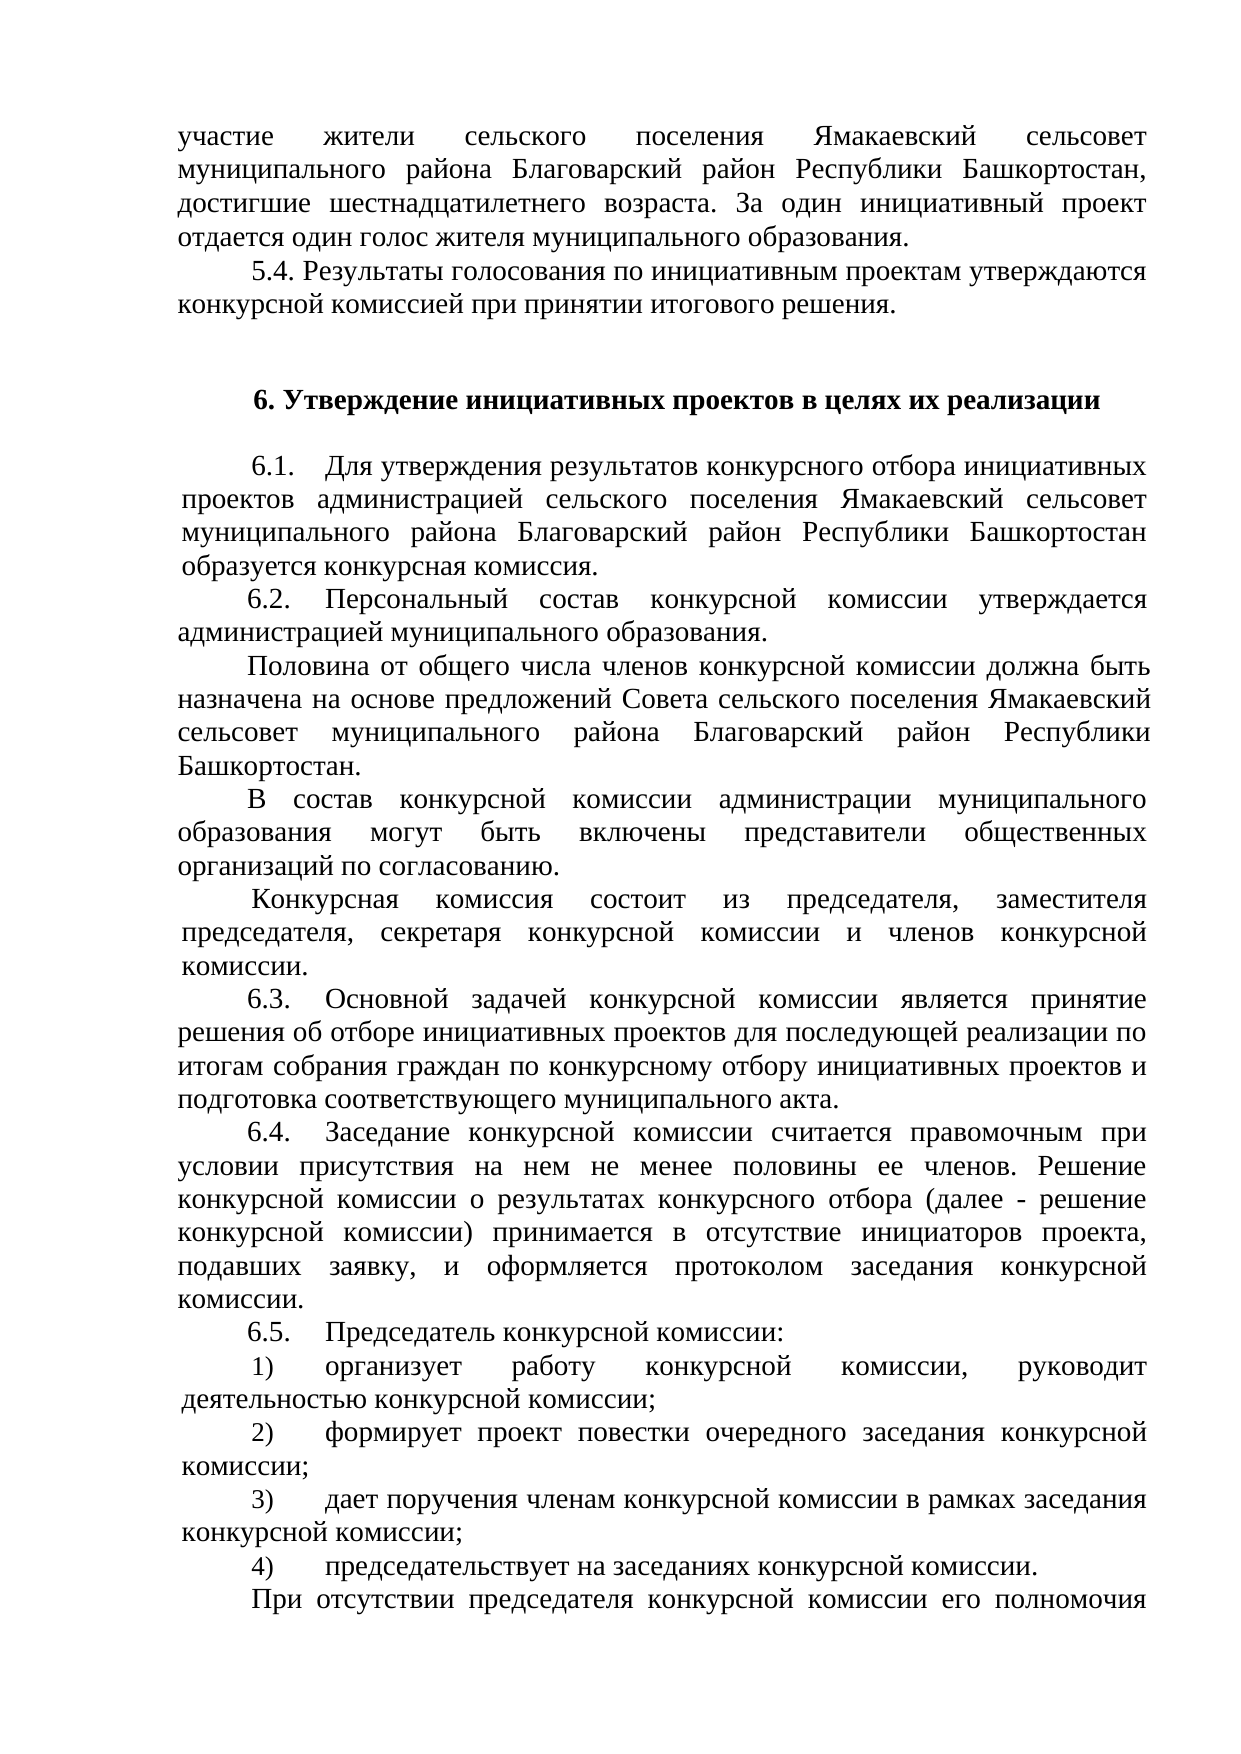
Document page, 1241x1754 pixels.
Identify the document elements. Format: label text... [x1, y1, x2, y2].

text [181, 1582, 1147, 1615]
list Председатель конкурсной комиссии: [177, 1315, 1152, 1348]
text 6. Утверждение инициативных проектов в целях их реализации [253, 388, 1152, 415]
list Заседание конкурсной комиссии считается правомочным при условии присутствия на нем не менее половины ее членов. Решение конкурсной комиссии о результатах конкурсного отбора (далее - решение конкурсной комиссии) принимается в отсутствие инициаторов проекта, подавших заявку, и оформляется протоколом заседания конкурсной комиссии. [177, 1115, 1147, 1315]
list Персональный состав конкурсной комиссии утверждается администрацией муниципального образования. [177, 582, 1147, 648]
list дает поручения членам конкурсной комиссии в рамках заседания конкурсной комиссии; [181, 1482, 1147, 1548]
list Основной задачей конкурсной комиссии является принятие решения об отборе инициативных проектов для последующей реализации по итогам собрания граждан по конкурсному отбору инициативных проектов и подготовка соответствующего муниципального акта. [177, 982, 1147, 1115]
list Для утверждения результатов конкурсного отбора инициативных проектов администрацией сельского поселения Ямакаевский сельсовет муниципального района Благоварский район Республики Башкортостан образуется конкурсная комиссия. [181, 448, 1147, 582]
list формирует проект повестки очередного заседания конкурсной комиссии; [181, 1415, 1147, 1482]
text Конкурсная комиссия состоит из председателя, заместителя председателя, секретаря конкурсной комиссии и членов конкурсной комиссии. [181, 882, 1147, 982]
text 5.4. Результаты голосования по инициативным проектам утверждаются конкурсной комиссией при принятии итогового решения. [177, 253, 1147, 321]
list председательствует на заседаниях конкурсной комиссии. [181, 1548, 1152, 1582]
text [177, 118, 1147, 253]
list организует работу конкурсной комиссии, руководит деятельностью конкурсной комиссии; [181, 1348, 1147, 1415]
text В состав конкурсной комиссии администрации муниципального образования могут быть включены представители общественных организаций по согласованию. [177, 782, 1147, 882]
text Половина от общего числа членов конкурсной комиссии должна быть назначена на основе предложений Совета сельского поселения Ямакаевский сельсовет муниципального района Благоварский район Республики Башкортостан. [177, 648, 1152, 782]
